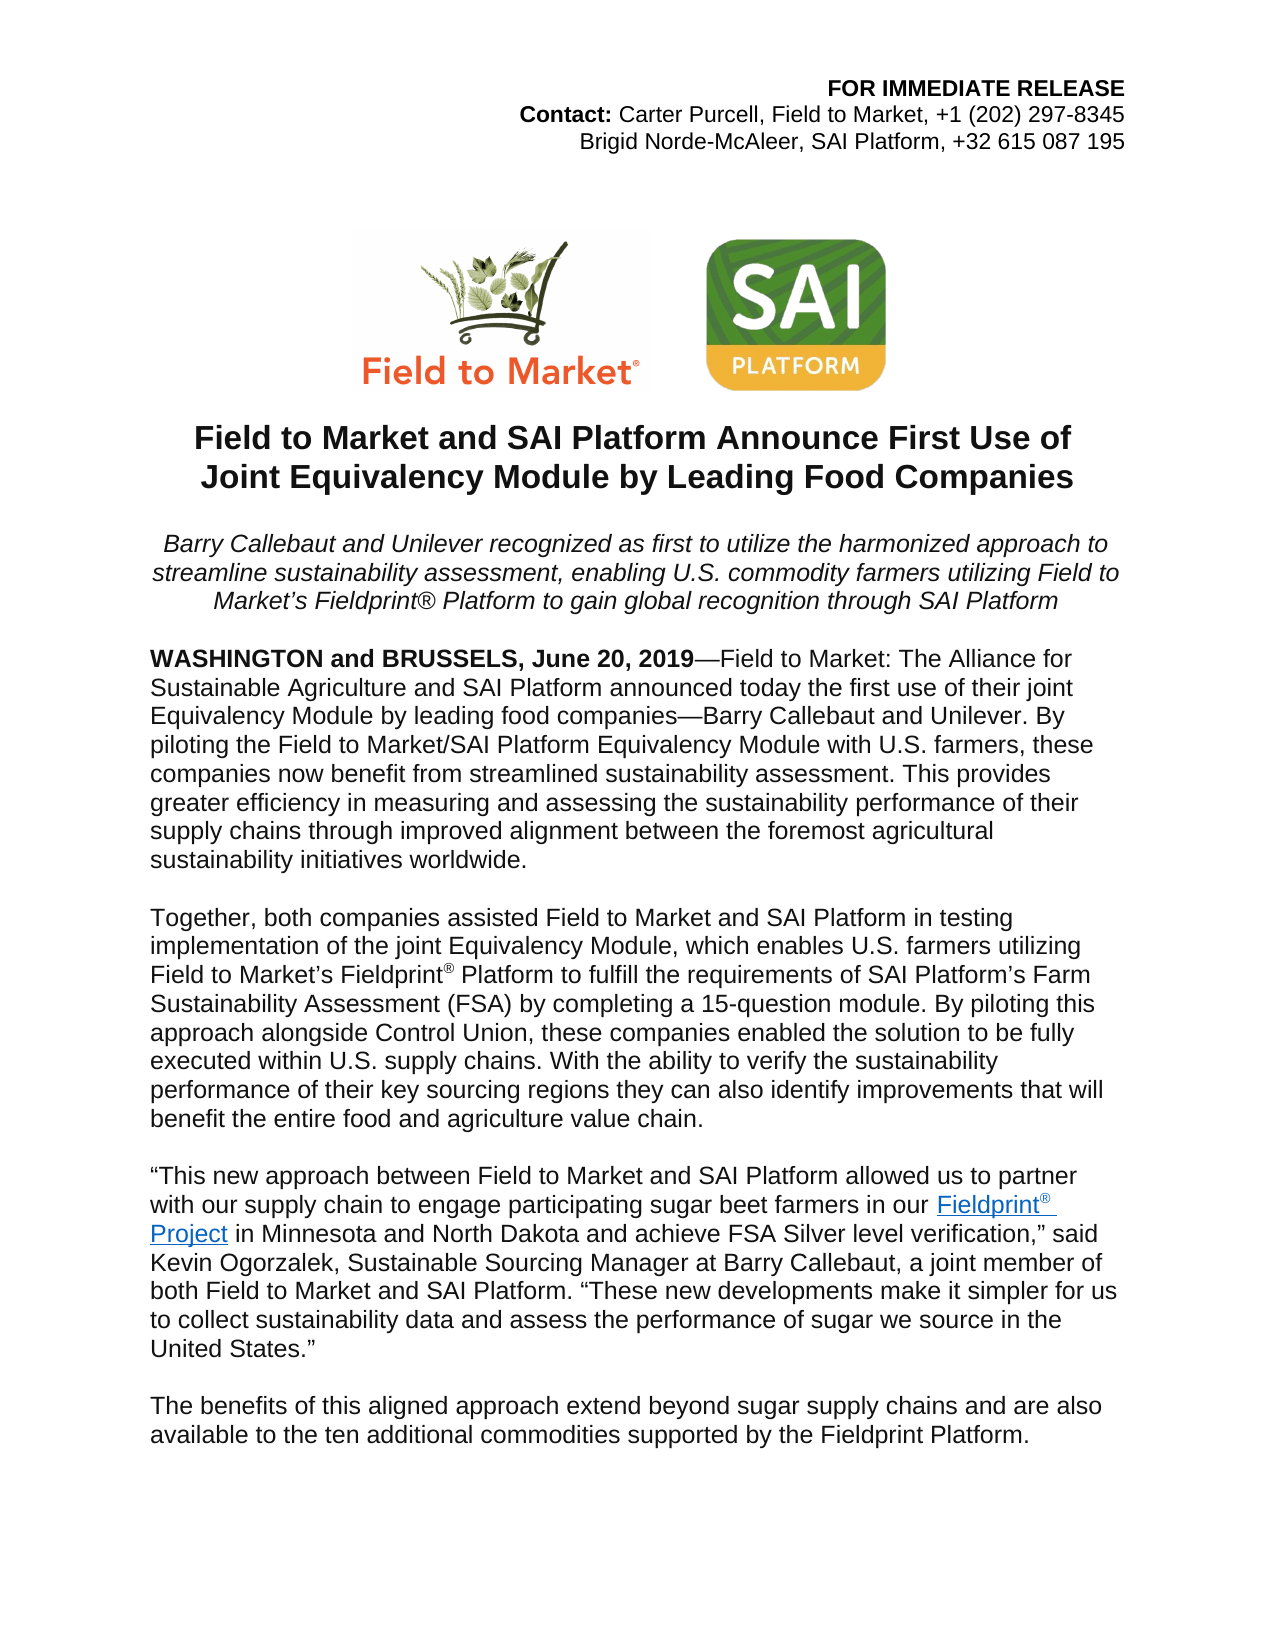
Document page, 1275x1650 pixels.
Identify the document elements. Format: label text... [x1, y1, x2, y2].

text WASHINGTON and BRUSSELS, June 20, 2019—Field to Market: The Alliance for Sustainable Agriculture and SAI Platform announced today the first use of their joint Equivalency Module by leading food companies—Barry Callebaut and Unilever. By piloting the Field to Market/SAI Platform Equivalency Module with U.S. farmers, these companies now benefit from streamlined sustainability assessment. This provides greater efficiency in measuring and assessing the sustainability performance of their supply chains through improved alignment between the foremost agricultural sustainability initiatives worldwide. [150, 644, 1125, 874]
text The benefits of this aligned approach extend beyond sugar supply chains and are also available to the ten additional commodities supported by the Fieldprint Platform. [150, 1391, 1125, 1449]
text “This new approach between Field to Market and SAI Platform allowed us to partner with our supply chain to engage participating sugar beet farmers in our Fieldprint® Project in Minnesota and North Dakota and achieve FSA Silver level verification,” said Kevin Ogorzalek, Sustainable Sourcing Manager at Barry Callebaut, a joint member of both Field to Market and SAI Platform. “These new developments make it simpler for us to collect sustainability data and assess the performance of sugar we source in the United States.” [150, 1161, 1125, 1362]
text Together, both companies assisted Field to Market and SAI Platform in testing implementation of the joint Equivalency Module, which enables U.S. farmers utilizing Field to Market’s Fieldprint® Platform to fulfill the requirements of SAI Platform’s Farm Sustainability Assessment (FSA) by completing a 15-question module. By piloting this approach alongside Control Union, these companies enabled the solution to be fully executed within U.S. supply chains. With the ability to verify the sustainability performance of their key sourcing regions they can also identify improvements that will benefit the entire food and agriculture value chain. [150, 902, 1125, 1132]
text Field to Market and SAI Platform Announce First Use of Joint Equivalency Module by Leading Food Companies [150, 183, 1125, 495]
text Barry Callebaut and Unilever recognized as first to utilize the harmonized approach to streamline sustainability assessment, enabling U.S. commodity farmers utilizing Field to Market’s Fieldprint® Platform to gain global recognition through SAI Platform [150, 529, 1125, 615]
